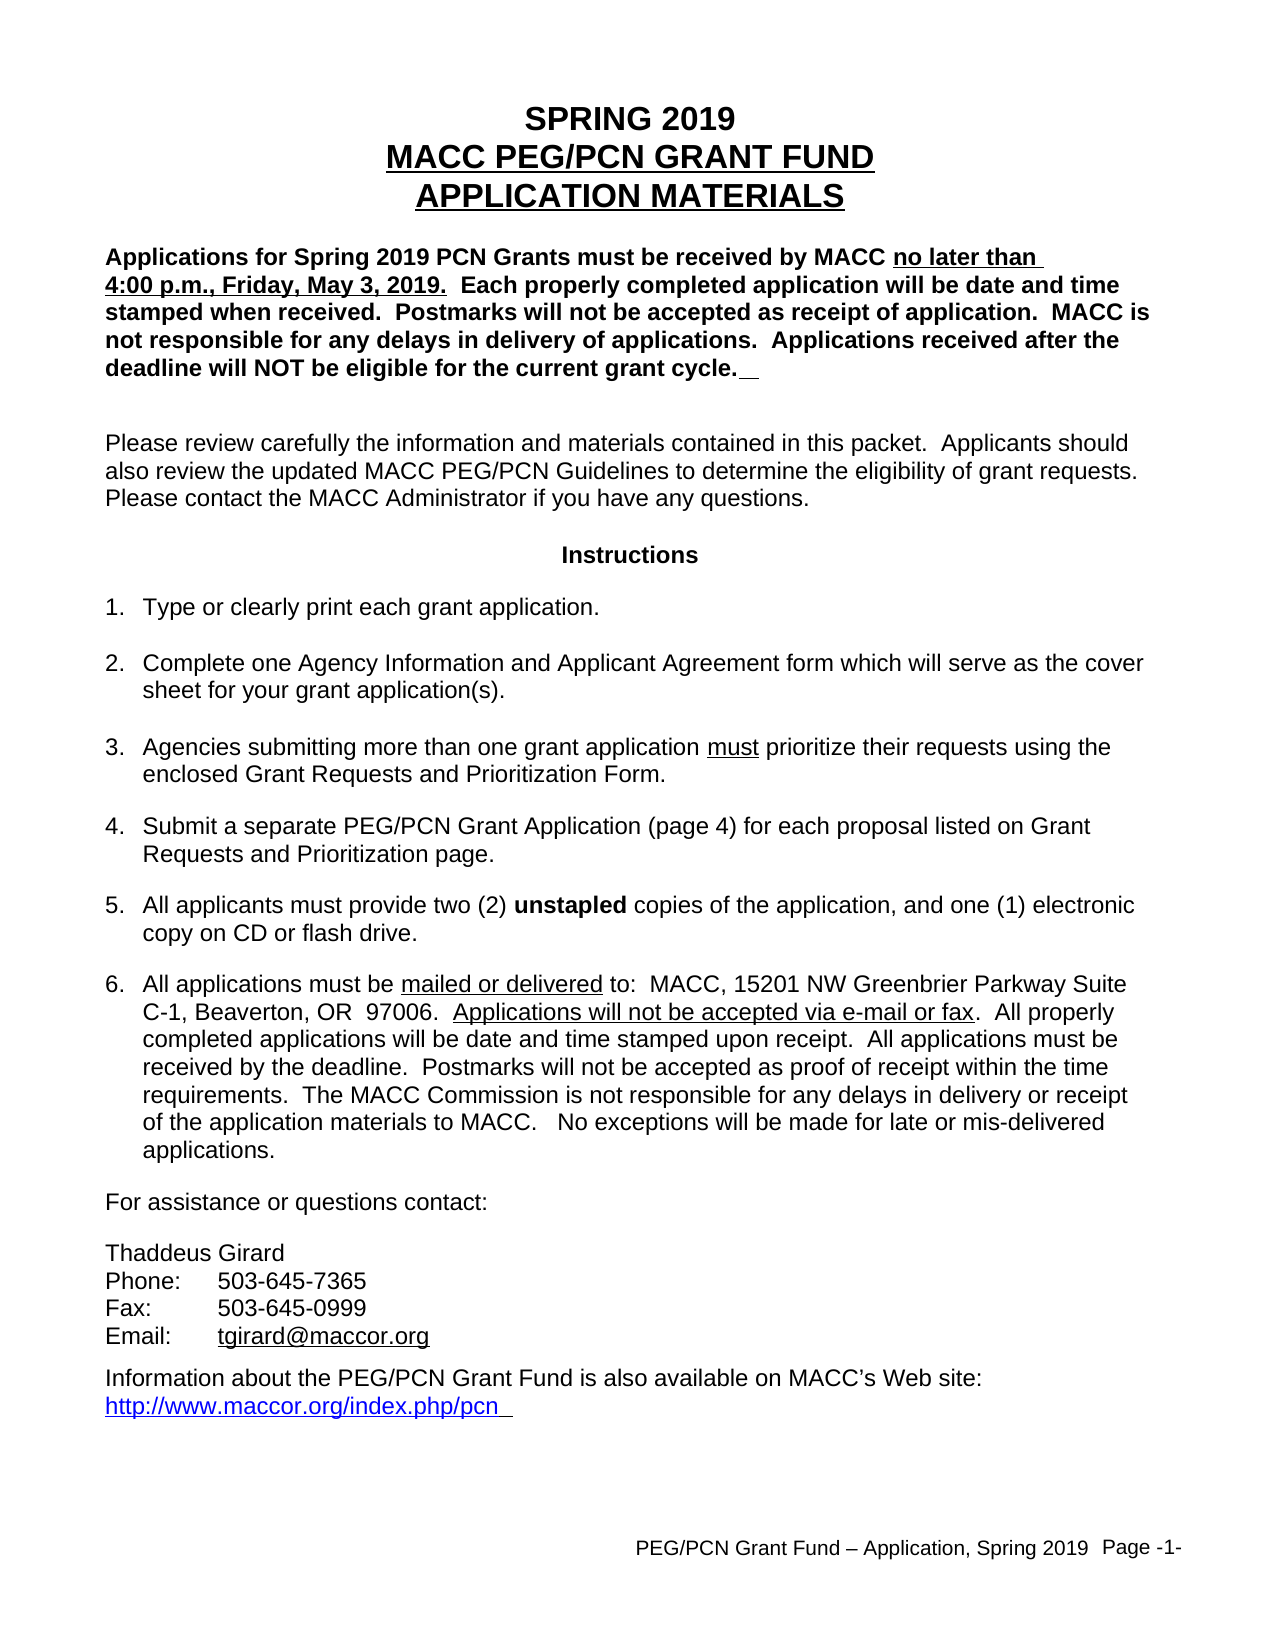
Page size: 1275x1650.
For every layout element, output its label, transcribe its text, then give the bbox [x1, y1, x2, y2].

list Agencies submitting more than one grant application must prioritize their requests using the enclosed Grant Requests and Prioritization Form. [105, 733, 1155, 788]
text Application mATERIALS [105, 176, 1155, 214]
text Information about the / Grant Fund is also available on ’s Web site: http://www.maccor.org/index.php/pcn [105, 1364, 1155, 1419]
list All applications must be mailed or delivered to: MACC, 15201 NW Greenbrier Parkway Suite C-1, Beaverton, OR 97006. Applications will not be accepted via e-mail or fax. All properly completed applications will be date and time stamped upon receipt. All applications must be received by the deadline. Postmarks will not be accepted as proof of receipt within the time requirements. The MACC Commission is not responsible for any delays in delivery or receipt of the application materials to MACC. No exceptions will be made for late or mis-delivered applications. [105, 970, 1155, 1163]
text Thaddeus Girard [105, 1239, 1155, 1267]
text Email: tgirard@maccor.org [105, 1322, 1155, 1349]
title Please review carefully the information and materials contained in this packet. Applicants should also review the updated MACC PEG/PCN Guidelines to determine the eligibility of grant requests. Please contact the MACC Administrator if you have any questions. [105, 429, 1155, 512]
title Instructions [105, 541, 1155, 568]
text Phone: 503-645-7365 [105, 1267, 1155, 1294]
text For assistance or questions contact: [105, 1187, 1155, 1215]
list Submit a separate PEG/PCN Grant Application (page 4) for each proposal listed on Grant Requests and Prioritization page. [105, 812, 1155, 867]
text SPRING 2019 [105, 99, 1155, 137]
list Complete one Agency Information and Applicant Agreement form which will serve as the cover sheet for your grant application(s). [105, 649, 1155, 733]
text MACC PEG/PCN GRANT fUND [105, 137, 1155, 176]
text Fax: 503-645-0999 [105, 1294, 1155, 1322]
list All applicants must provide two (2) unstapled copies of the application, and one (1) electronic copy on CD or flash drive. [105, 891, 1155, 946]
list Type or clearly print each grant application. [105, 592, 1155, 649]
text Applications for Spring 2019 PCN Grants must be received by no later than 4:00 p.m., Friday, May 3, 2019. Each properly completed application will be date and time stamped when received. Postmarks will not be accepted as receipt of application. is not responsible for any delays in delivery of applications. Applications received after the deadline will NOT be eligible for the current grant cycle. [105, 243, 1155, 381]
